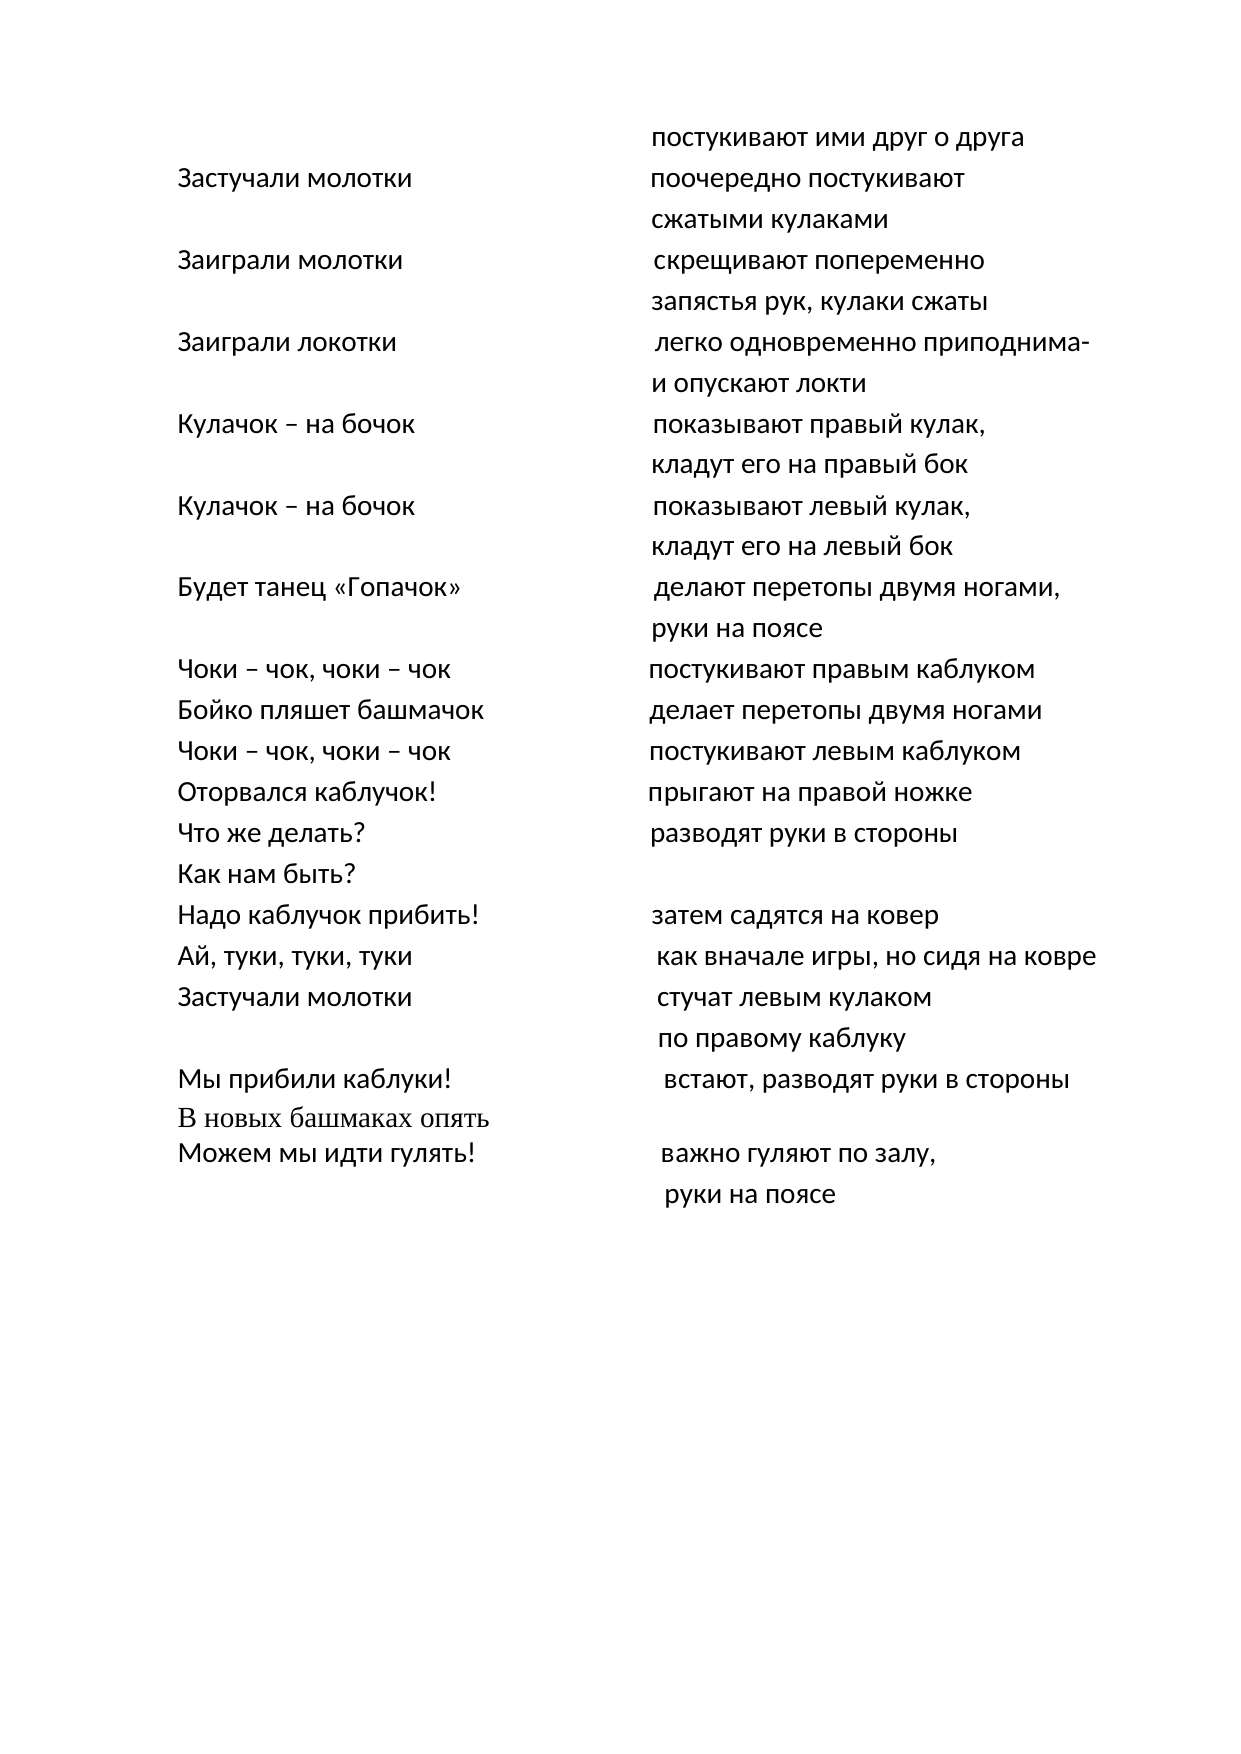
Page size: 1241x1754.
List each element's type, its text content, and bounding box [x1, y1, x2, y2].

text кладут его на левый бок [177, 527, 1107, 563]
text постукивают ими друг о друга [177, 118, 1107, 154]
text Чоки – чок, чоки – чок постукивают правым каблуком [177, 650, 1107, 686]
text по правому каблуку [177, 1019, 1107, 1054]
text Кулачок – на бочок показывают левый кулак, [177, 487, 1107, 522]
text руки на поясе [177, 1175, 1107, 1211]
text и опускают локти [177, 364, 1107, 399]
text Застучали молотки поочередно постукивают [177, 159, 1107, 195]
text Как нам быть? [177, 855, 1107, 891]
text Ай, туки, туки, туки как вначале игры, но сидя на ковре [177, 937, 1107, 972]
text Оторвался каблучок! прыгают на правой ножке [177, 773, 1107, 809]
subtitle В новых башмаках опять [177, 1101, 1107, 1134]
text кладут его на правый бок [177, 446, 1107, 481]
text запястья рук, кулаки сжаты [177, 282, 1107, 317]
text Можем мы идти гулять! важно гуляют по залу, [177, 1134, 1107, 1170]
text руки на поясе [177, 609, 1107, 645]
text Чоки – чок, чоки – чок постукивают левым каблуком [177, 732, 1107, 768]
text Заиграли молотки скрещивают попеременно [177, 241, 1107, 277]
text Что же делать? разводят руки в стороны [177, 814, 1107, 850]
text Заиграли локотки легко одновременно приподнима- [177, 323, 1107, 358]
text сжатыми кулаками [177, 200, 1107, 236]
text Кулачок – на бочок показывают правый кулак, [177, 405, 1107, 440]
text Надо каблучок прибить! затем садятся на ковер [177, 896, 1107, 932]
text Будет танец «Гопачок» делают перетопы двумя ногами, [177, 568, 1107, 604]
text Застучали молотки стучат левым кулаком [177, 978, 1107, 1013]
text Бойко пляшет башмачок делает перетопы двумя ногами [177, 691, 1107, 727]
text Мы прибили каблуки! встают, разводят руки в стороны [177, 1060, 1107, 1095]
